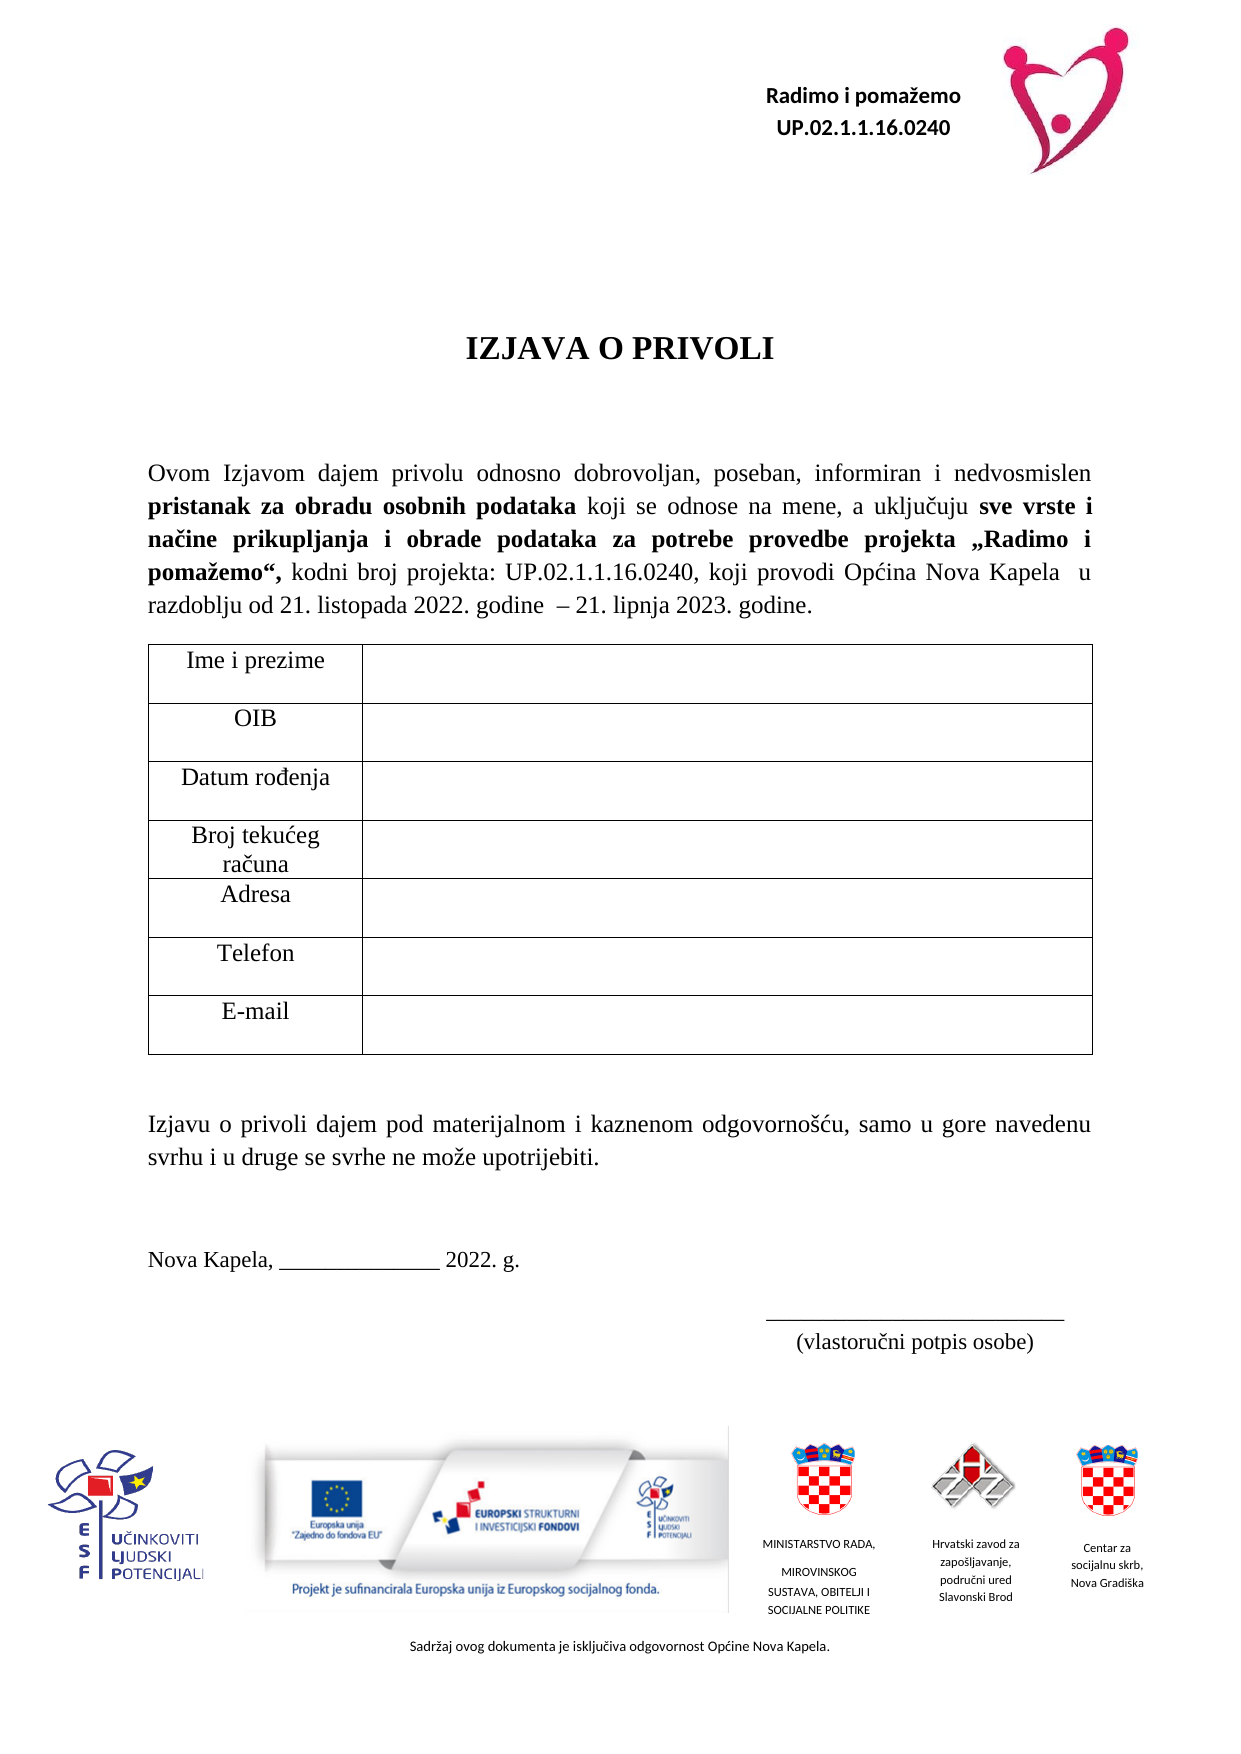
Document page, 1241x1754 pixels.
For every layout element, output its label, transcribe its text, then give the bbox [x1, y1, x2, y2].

picture [931, 1441, 1016, 1514]
table_cell [363, 879, 1092, 937]
picture [941, 122, 946, 133]
table_cell Broj tekućeg računa [149, 821, 362, 878]
text IZJAVA O PRIVOLI [148, 328, 1093, 367]
table_cell [363, 996, 1092, 1054]
picture [939, 0, 1177, 205]
table_cell [363, 821, 1092, 878]
table_cell E-mail [149, 996, 362, 1054]
table_cell [363, 762, 1092, 819]
picture [790, 1443, 855, 1516]
picture [244, 1426, 729, 1613]
table_header Ime i prezime [149, 645, 362, 702]
text __________________________ (vlastoručni potpis osobe) [738, 1298, 1093, 1354]
text Izjavu o privoli dajem pod materijalnom i kaznenom odgovornošću, samo u gore navedenu svrhu i u druge se svrhe ne može upotrijebiti. [148, 1109, 1093, 1170]
table_cell OIB [149, 704, 362, 761]
text Ovom Izjavom dajem privolu odnosno dobrovoljan, poseban, informiran i nedvosmislen pristanak za obradu osobnih podataka koji se odnose na mene, a uključuju sve vrste i načine prikupljanja i obrade podataka za potrebe provedbe projekta „Radimo i pomažemo“, kodni broj projekta: UP.02.1.1.16.0240, koji provodi Općina Nova Kapela u razdoblju od 21. listopada 2022. godine – 21. lipnja 2023. godine. [148, 458, 1093, 619]
table_cell Telefon [149, 938, 362, 995]
table_cell [363, 938, 1092, 995]
table_cell Adresa [149, 879, 362, 937]
picture [47, 1450, 204, 1581]
table_header [363, 645, 1092, 702]
picture [1075, 1445, 1138, 1517]
table_cell [363, 704, 1092, 761]
text Nova Kapela, ______________ 2022. g. [148, 1247, 1093, 1273]
table_cell Datum rođenja [149, 762, 362, 819]
